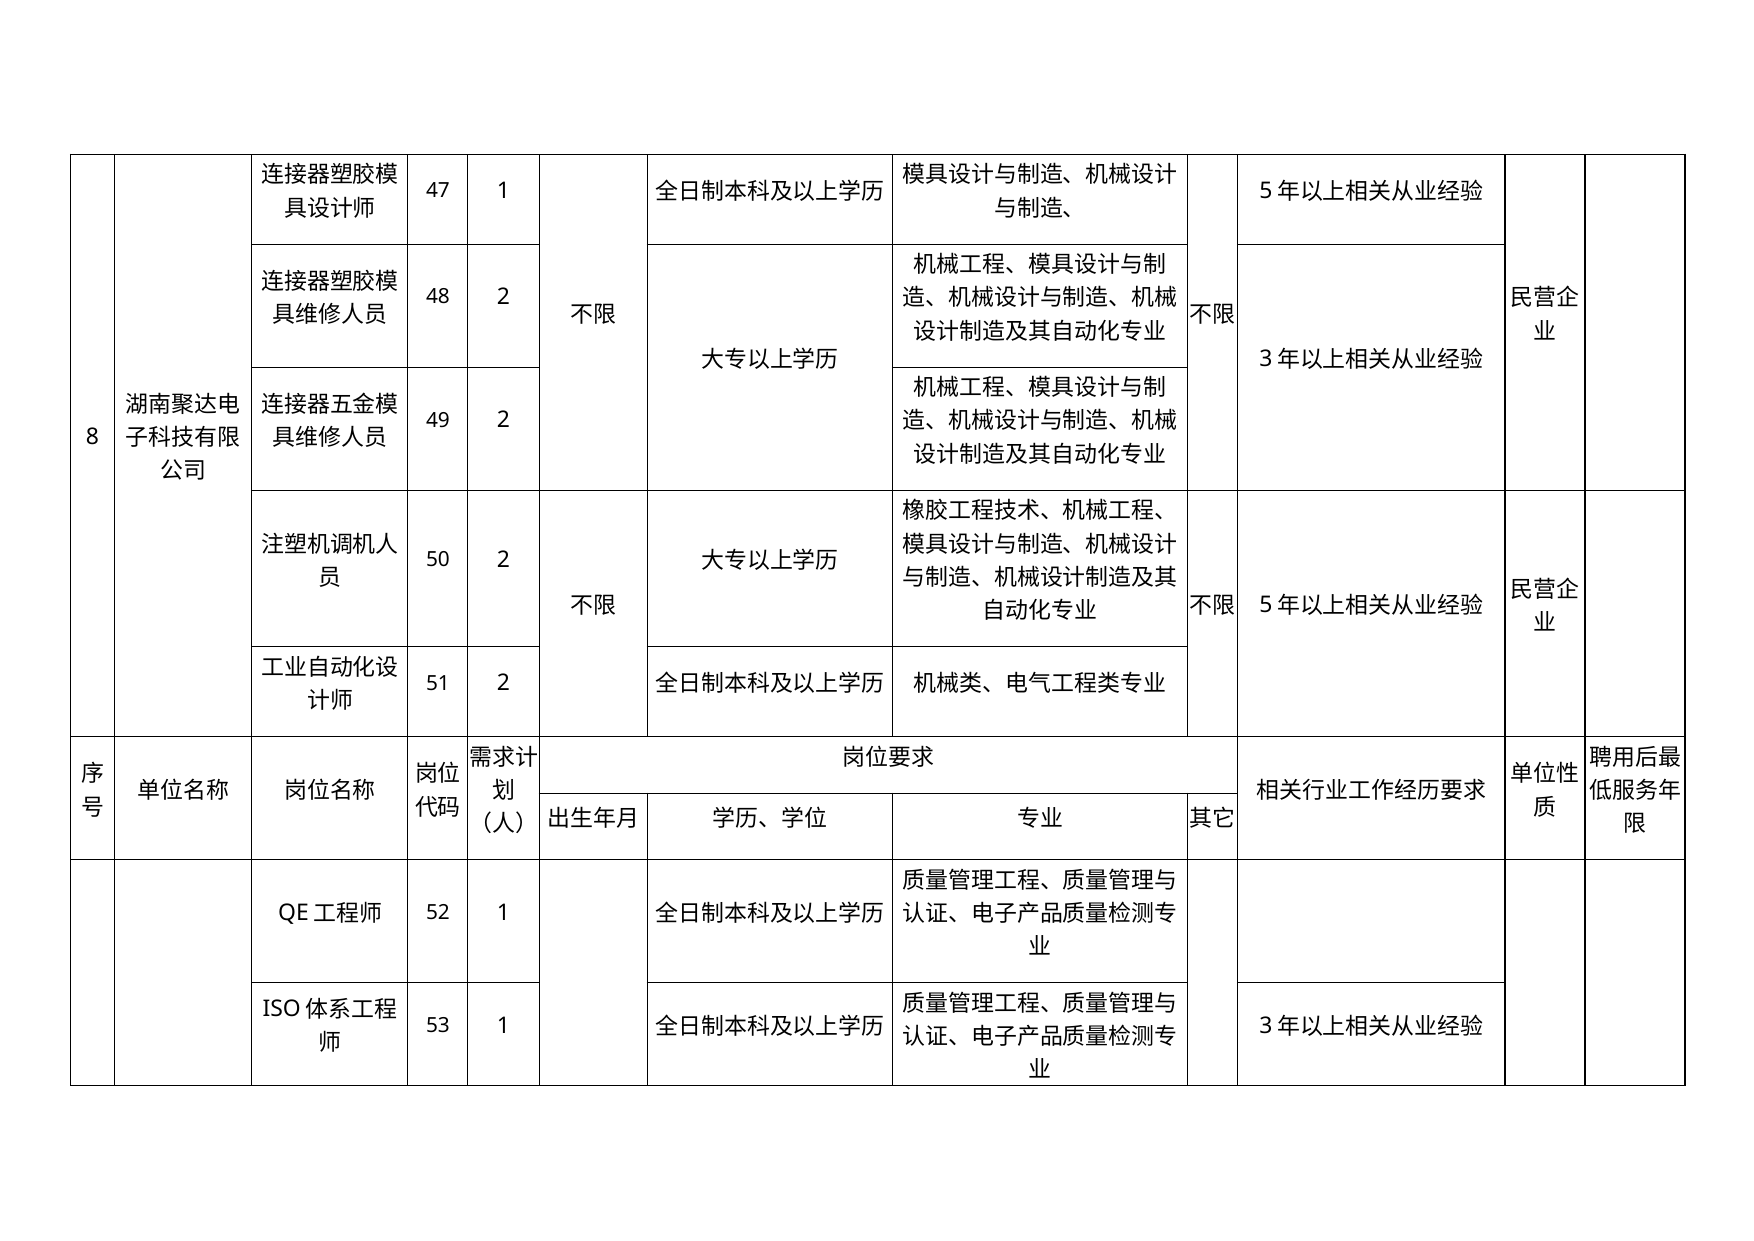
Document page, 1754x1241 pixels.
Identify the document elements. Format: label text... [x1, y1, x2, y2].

table_cell 民营企业 [1506, 491, 1584, 736]
table_cell 全日制本科及以上学历 [648, 155, 892, 243]
table_cell 质量管理工程、质量管理与认证、电子产品质量检测专业 [893, 983, 1187, 1084]
table_cell 不限 [1188, 155, 1237, 490]
table_cell 机械类、电气工程类专业 [893, 647, 1187, 736]
table_cell 2 [468, 647, 539, 736]
table_cell 专业 [893, 794, 1187, 859]
table_cell 机械工程、模具设计与制造、机械设计与制造、机械设计制造及其自动化专业 [893, 368, 1187, 490]
table_cell 工业自动化设计师 [252, 647, 407, 736]
table_cell 岗位名称 [252, 737, 407, 859]
table_cell 聘用后最低服务年限 [1586, 737, 1684, 859]
table_cell 1 [468, 860, 539, 982]
table_cell 不限 [1188, 491, 1237, 736]
table_cell [1506, 860, 1584, 1084]
table_cell 序 号 [71, 737, 114, 859]
table_cell [1586, 860, 1684, 1084]
table_cell 47 [408, 155, 467, 243]
table_cell 全日制本科及以上学历 [648, 647, 892, 736]
table_cell 3年以上相关从业经验 [1238, 983, 1504, 1084]
table_cell [1586, 491, 1684, 736]
table_cell 连接器塑胶模具设计师 [252, 155, 407, 243]
table_cell 质量管理工程、质量管理与认证、电子产品质量检测专业 [893, 860, 1187, 982]
table_cell 5年以上相关从业经验 [1238, 155, 1504, 243]
table_cell 需求计划（人） [468, 737, 539, 859]
table_cell 52 [408, 860, 467, 982]
table_cell 橡胶工程技术、机械工程、模具设计与制造、机械设计与制造、机械设计制造及其自动化专业 [893, 491, 1187, 646]
table_cell 大专以上学历 [648, 245, 892, 490]
table_cell 模具设计与制造、机械设计与制造、 [893, 155, 1187, 243]
table_cell 3年以上相关从业经验 [1238, 245, 1504, 490]
table_cell 2 [468, 491, 539, 646]
table_cell 出生年月 [540, 794, 647, 859]
table_cell 学历、学位 [648, 794, 892, 859]
table_cell 48 [408, 245, 467, 367]
table_cell 岗位要求 [540, 737, 1237, 793]
table_cell [1586, 155, 1684, 490]
table_cell 1 [468, 155, 539, 243]
table_cell 注塑机调机人员 [252, 491, 407, 646]
table_cell 连接器塑胶模具维修人员 [252, 245, 407, 367]
table_cell 连接器五金模具维修人员 [252, 368, 407, 490]
table_cell 大专以上学历 [648, 491, 892, 646]
table_cell 机械工程、模具设计与制造、机械设计与制造、机械设计制造及其自动化专业 [893, 245, 1187, 367]
table_cell [540, 860, 647, 1084]
table_cell 1 [468, 983, 539, 1084]
table_cell 不限 [540, 491, 647, 736]
table_cell [115, 860, 251, 1084]
table_cell 50 [408, 491, 467, 646]
table_cell 8 [71, 155, 114, 736]
table_cell ISO体系工程师 [252, 983, 407, 1084]
table_cell 单位性质 [1506, 737, 1584, 859]
table_cell 49 [408, 368, 467, 490]
table_cell 53 [408, 983, 467, 1084]
table_cell 民营企业 [1506, 155, 1584, 490]
table_cell 5年以上相关从业经验 [1238, 491, 1504, 736]
table_cell 不限 [540, 155, 647, 490]
table_cell 全日制本科及以上学历 [648, 983, 892, 1084]
table_cell 单位名称 [115, 737, 251, 859]
table_cell [1188, 860, 1237, 1084]
table_cell 51 [408, 647, 467, 736]
table_cell 岗位代码 [408, 737, 467, 859]
table_cell 2 [468, 368, 539, 490]
table_cell QE工程师 [252, 860, 407, 982]
table_cell 湖南聚达电子科技有限公司 [115, 155, 251, 736]
table_cell 其它 [1188, 794, 1237, 859]
table_cell [1238, 860, 1504, 982]
table_cell 2 [468, 245, 539, 367]
table_cell 全日制本科及以上学历 [648, 860, 892, 982]
table_cell [71, 860, 114, 1084]
table_cell 相关行业工作经历要求 [1238, 737, 1504, 859]
